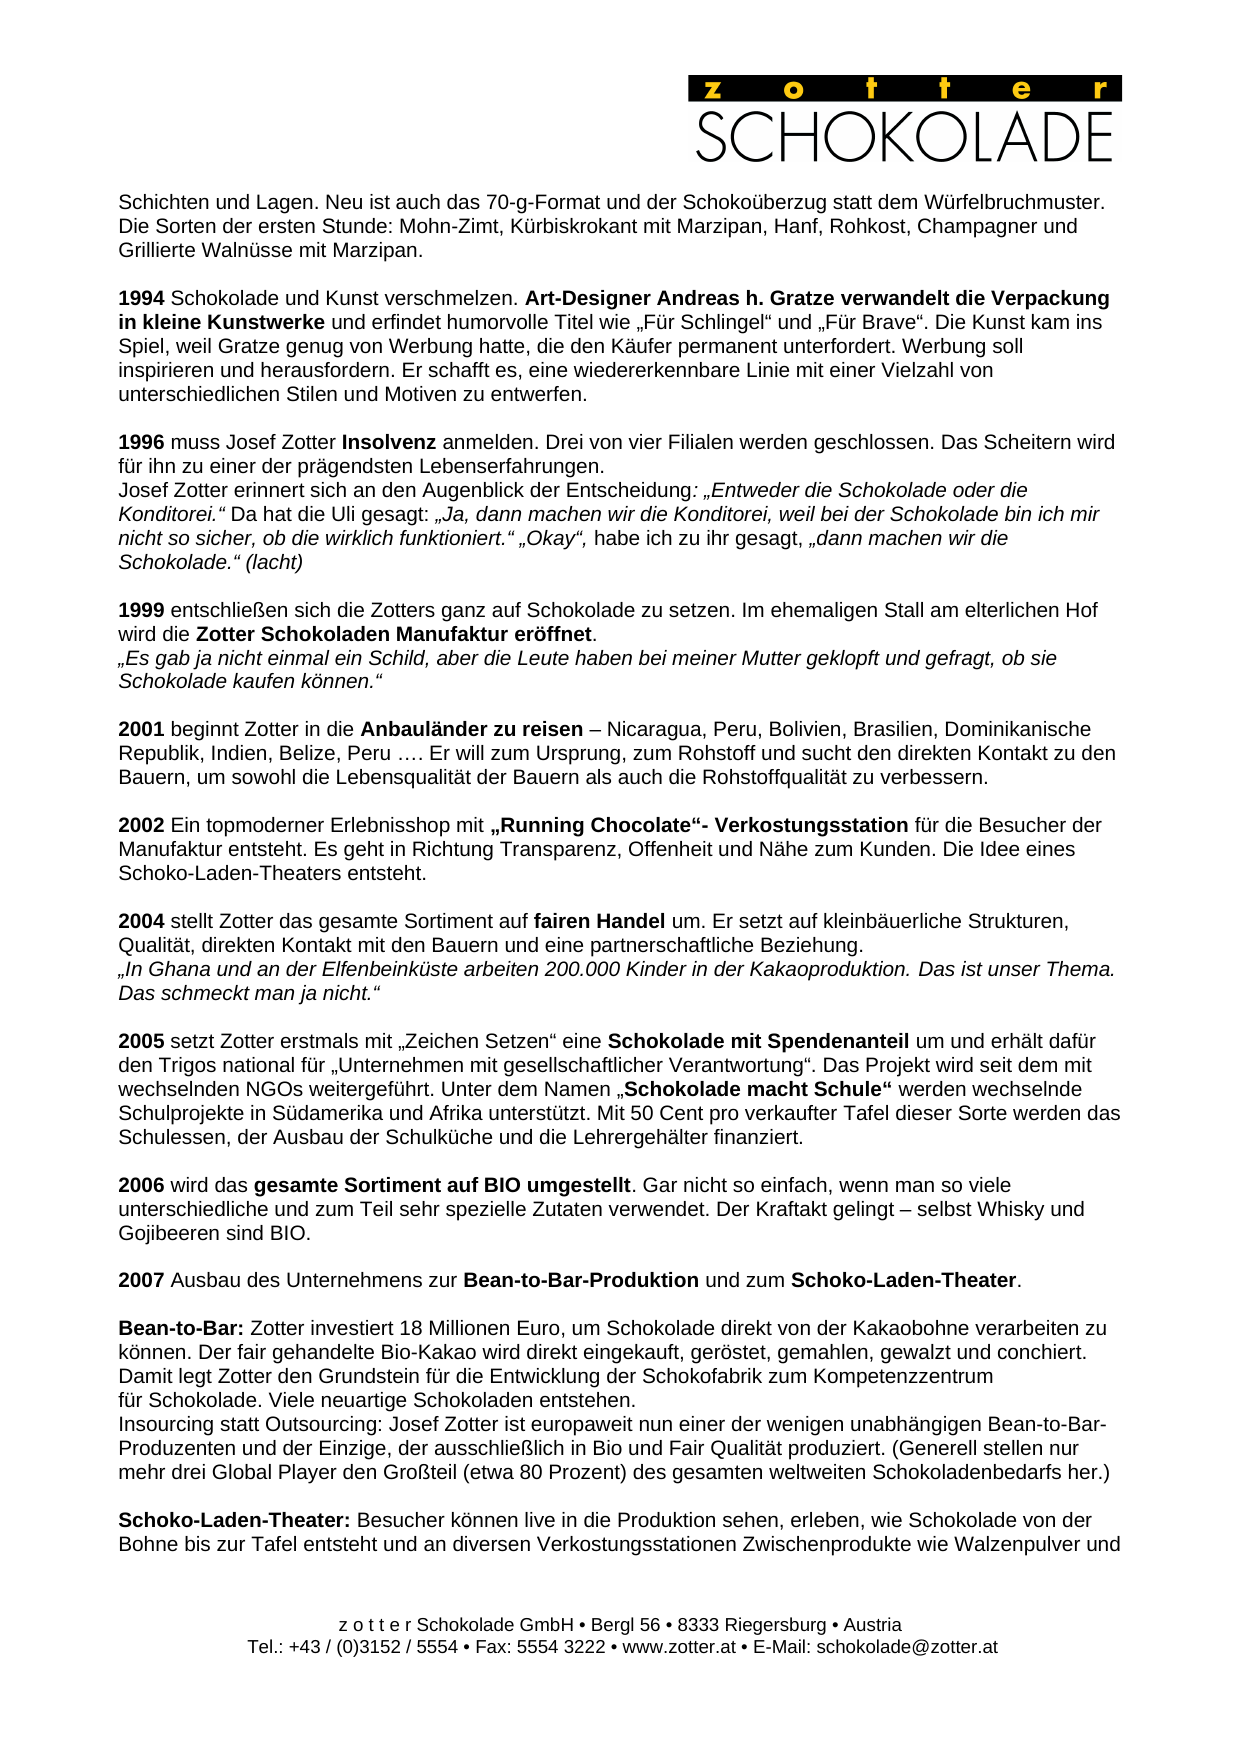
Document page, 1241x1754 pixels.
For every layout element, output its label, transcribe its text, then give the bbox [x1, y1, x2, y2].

text für Schokolade. Viele neuartige Schokoladen entstehen. Insourcing statt Outsourcing: Josef Zotter ist europaweit nun einer der wenigen unabhängigen Bean-to-Bar-Produzenten und der Einzige, der ausschließlich in Bio und Fair Qualität produziert. (Generell stellen nur mehr drei Global Player den Großteil (etwa 80 Prozent) des gesamten weltweiten Schokoladenbedarfs her.) [118, 1388, 1122, 1484]
text 2006 wird das gesamte Sortiment auf BIO umgestellt. Gar nicht so einfach, wenn man so viele unterschiedliche und zum Teil sehr spezielle Zutaten verwendet. Der Kraftakt gelingt – selbst Whisky und Gojibeeren sind BIO. [118, 1172, 1122, 1244]
text 1994 Schokolade und Kunst verschmelzen. Art-Designer Andreas h. Gratze verwandelt die Verpackung in kleine Kunstwerke und erfindet humorvolle Titel wie „Für Schlingel“ und „Für Brave“. Die Kunst kam ins Spiel, weil Gratze genug von Werbung hatte, die den Käufer permanent unterfordert. Werbung soll inspirieren und herausfordern. Er schafft es, eine wiedererkennbare Linie mit einer Vielzahl von unterschiedlichen Stilen und Motiven zu entwerfen. [118, 286, 1122, 406]
text Bean-to-Bar: Zotter investiert 18 Millionen Euro, um Schokolade direkt von der Kakaobohne verarbeiten zu können. Der fair gehandelte Bio-Kakao wird direkt eingekauft, geröstet, gemahlen, gewalzt und conchiert. Damit legt Zotter den Grundstein für die Entwicklung der Schokofabrik zum Kompetenzzentrum [118, 1316, 1122, 1388]
text Josef Zotter erinnert sich an den Augenblick der Entscheidung: „Entweder die Schokolade oder die Konditorei.“ Da hat die Uli gesagt: „Ja, dann machen wir die Konditorei, weil bei der Schokolade bin ich mir nicht so sicher, ob die wirklich funktioniert.“ „Okay“, habe ich zu ihr gesagt, „dann machen wir die Schokolade.“ (lacht) [118, 478, 1122, 573]
text „In Ghana und an der Elfenbeinküste arbeiten 200.000 Kinder in der Kakaoproduktion. Das ist unser Thema. Das schmeckt man ja nicht.“ [118, 957, 1122, 1005]
text 1999 entschließen sich die Zotters ganz auf Schokolade zu setzen. Im ehemaligen Stall am elterlichen Hof wird die Zotter Schokoladen Manufaktur eröffnet. [118, 597, 1122, 645]
picture [688, 75, 1123, 162]
text 2002 Ein topmoderner Erlebnisshop mit „Running Chocolate“- Verkostungsstation für die Besucher der Manufaktur entsteht. Es geht in Richtung Transparenz, Offenheit und Nähe zum Kunden. Die Idee eines Schoko-Laden-Theaters entsteht. [118, 813, 1122, 885]
text 1996 muss Josef Zotter Insolvenz anmelden. Drei von vier Filialen werden geschlossen. Das Scheitern wird für ihn zu einer der prägendsten Lebenserfahrungen. [118, 430, 1122, 478]
text „Es gab ja nicht einmal ein Schild, aber die Leute haben bei meiner Mutter geklopft und gefragt, ob sie Schokolade kaufen können.“ [118, 645, 1122, 693]
text 2007 Ausbau des Unternehmens zur Bean-to-Bar-Produktion und zum Schoko-Laden-Theater. [118, 1268, 1122, 1292]
text 2004 stellt Zotter das gesamte Sortiment auf fairen Handel um. Er setzt auf kleinbäuerliche Strukturen, Qualität, direkten Kontakt mit den Bauern und eine partnerschaftliche Beziehung. [118, 909, 1122, 957]
text 2001 beginnt Zotter in die Anbauländer zu reisen – Nicaragua, Peru, Bolivien, Brasilien, Dominikanische Republik, Indien, Belize, Peru …. Er will zum Ursprung, zum Rohstoff und sucht den direkten Kontakt zu den Bauern, um sowohl die Lebensqualität der Bauern als auch die Rohstoffqualität zu verbessern. [118, 717, 1122, 789]
text 2005 setzt Zotter erstmals mit „Zeichen Setzen“ eine Schokolade mit Spendenanteil um und erhält dafür den Trigos national für „Unternehmen mit gesellschaftlicher Verantwortung“. Das Projekt wird seit dem mit wechselnden NGOs weitergeführt. Unter dem Namen „Schokolade macht Schule“ werden wechselnde Schulprojekte in Südamerika und Afrika unterstützt. Mit 50 Cent pro verkaufter Tafel dieser Sorte werden das Schulessen, der Ausbau der Schulküche und die Lehrergehälter finanziert. [118, 1029, 1122, 1148]
